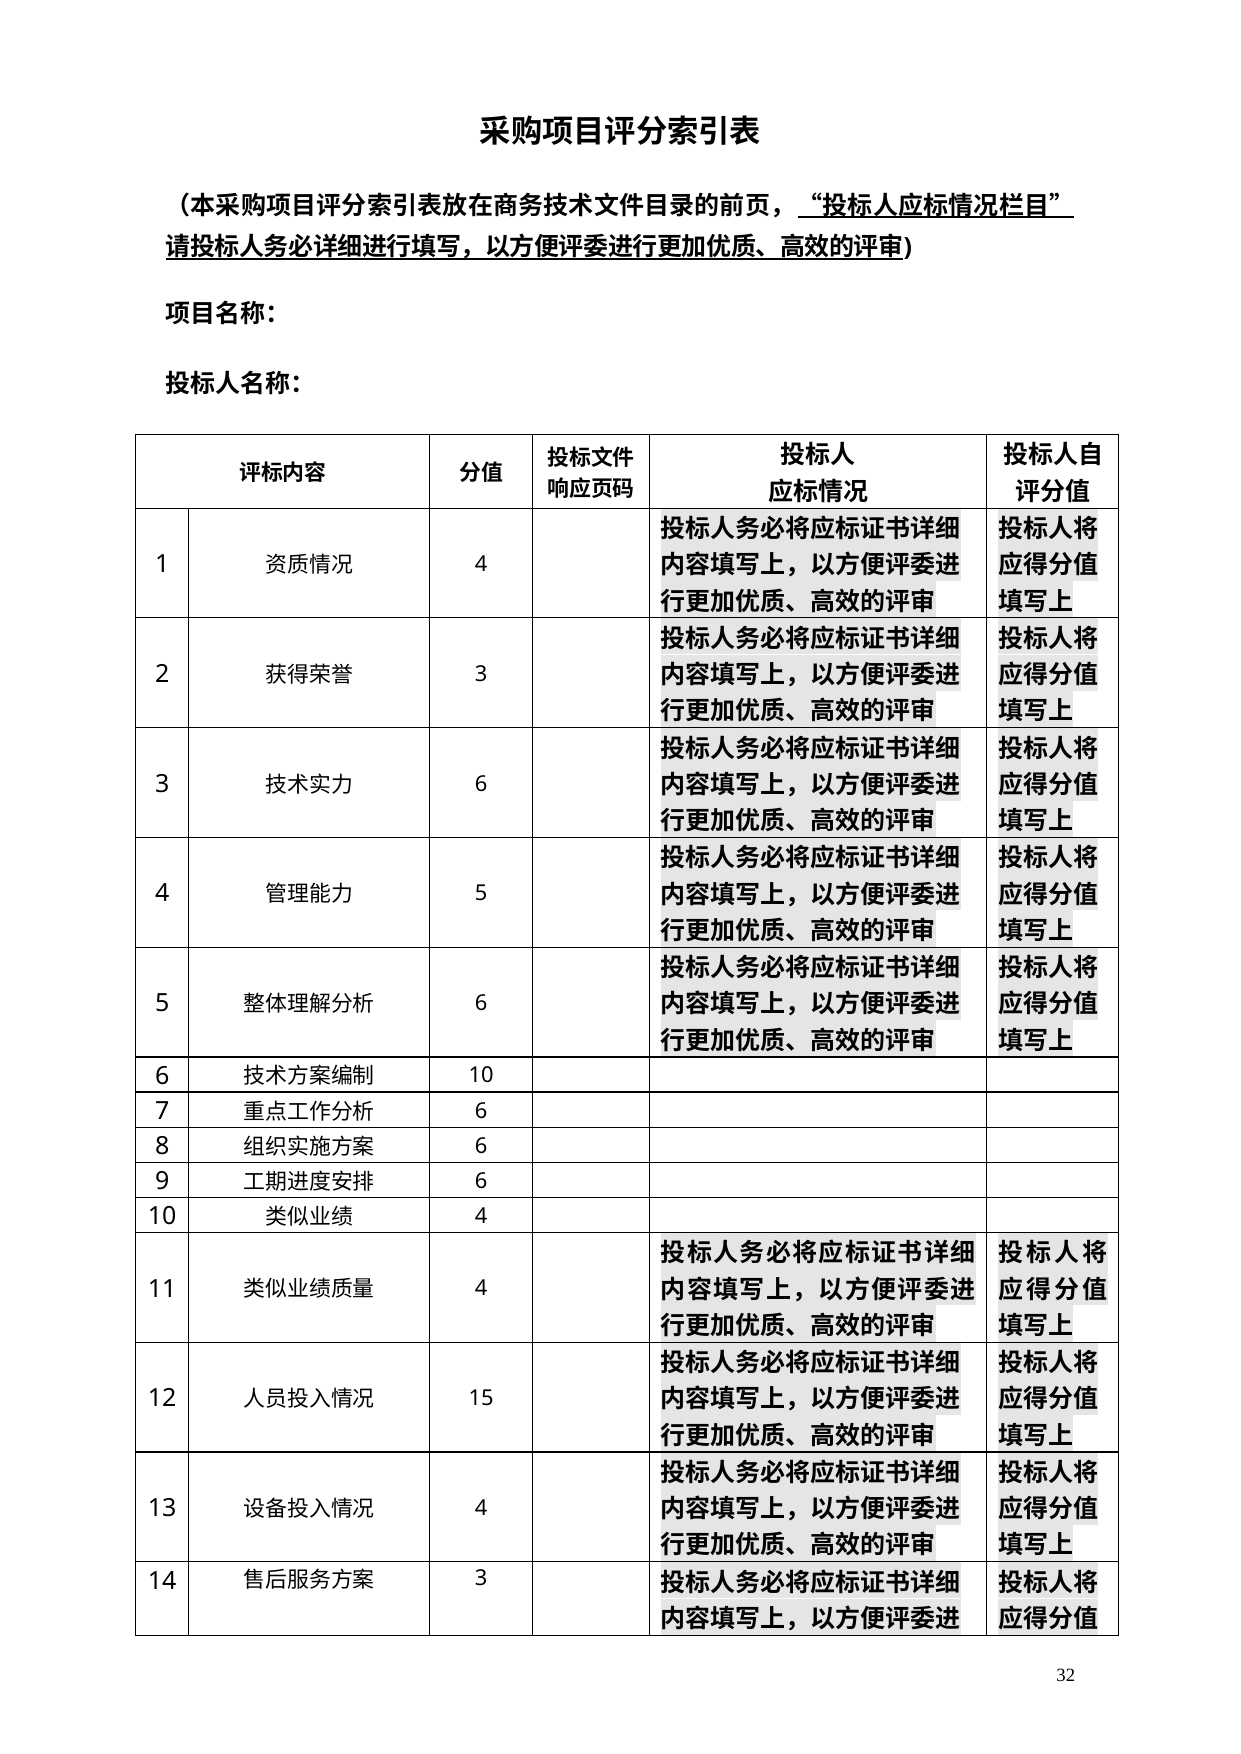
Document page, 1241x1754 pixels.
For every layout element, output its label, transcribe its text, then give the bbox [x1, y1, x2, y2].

table_cell [533, 728, 649, 837]
table_cell 投标人将应得分值填写上 [1073, 1343, 1118, 1451]
table_cell 人员投入情况 [189, 1343, 429, 1451]
table_cell [533, 1233, 649, 1342]
table_cell [987, 1058, 1118, 1091]
table_cell 投标人将应得分值填写上 [1073, 1233, 1118, 1342]
table_cell 技术实力 [189, 728, 429, 837]
table_cell 类似业绩质量 [189, 1233, 429, 1342]
table_cell 投标人将应得分值填写上 [1073, 1453, 1118, 1561]
table_cell [533, 838, 649, 947]
table_cell 投标人务必将应标证书详细内容填写上，以方便评委进行更加优质、高效的评审 [936, 1343, 986, 1451]
table_cell 重点工作分析 [189, 1093, 429, 1127]
table_cell 整体理解分析 [189, 948, 429, 1056]
table_cell [533, 1562, 649, 1635]
table_cell 投标人务必将应标证书详细内容填写上，以方便评委进行更加优质、高效的评审 [936, 838, 986, 947]
table_header 投标文件 响应页码 [533, 435, 649, 507]
table_cell [987, 1198, 1118, 1232]
table_cell 4 [430, 1198, 532, 1232]
table_cell [650, 1093, 986, 1127]
table_cell 投标人将应得分值填写上 [1073, 509, 1118, 617]
text 投标人名称： [165, 363, 1075, 400]
table_cell 10 [430, 1058, 532, 1091]
table_cell 7 [136, 1093, 188, 1127]
table_cell 6 [430, 1128, 532, 1162]
table_cell [650, 1198, 986, 1232]
table_cell 3 [430, 618, 532, 727]
table_cell 4 [430, 1233, 532, 1342]
table_cell 6 [430, 1093, 532, 1127]
table_cell 投标人务必将应标证书详细内容填写上，以方便评委进行更加优质、高效的评审 [936, 948, 986, 1056]
table_cell [533, 1453, 649, 1561]
table_cell 投标人将应得分值填写上 [1073, 948, 1118, 1056]
table_header 投标人自评分值 [987, 435, 1118, 507]
table_cell [650, 1058, 986, 1091]
table_cell 6 [430, 728, 532, 837]
table_cell 4 [136, 838, 188, 947]
table_cell 投标人务必将应标证书详细内容填写上，以方便评委进行更加优质、高效的评审 [650, 1562, 986, 1635]
table_cell 管理能力 [189, 838, 429, 947]
table_cell 投标人务必将应标证书详细内容填写上，以方便评委进行更加优质、高效的评审 [936, 728, 986, 837]
table_cell 3 [136, 728, 188, 837]
table_cell 售后服务方案 [189, 1562, 429, 1635]
table_cell 13 [136, 1453, 188, 1561]
table_cell 投标人将应得分值填写上 [1073, 838, 1118, 947]
table_cell 4 [430, 1453, 532, 1561]
table_header 投标人 应标情况 [650, 435, 986, 507]
table_cell [533, 1163, 649, 1197]
table_cell [533, 1058, 649, 1091]
table_cell 6 [136, 1058, 188, 1091]
table_cell 资质情况 [189, 509, 429, 617]
table_cell [987, 1163, 1118, 1197]
table_cell 1 [136, 509, 188, 617]
table_cell 3 [430, 1562, 532, 1635]
table_cell 9 [136, 1163, 188, 1197]
table_cell 12 [136, 1343, 188, 1451]
table_cell [533, 1128, 649, 1162]
table_cell [533, 618, 649, 727]
table_cell 技术方案编制 [189, 1058, 429, 1091]
table_cell 5 [136, 948, 188, 1056]
table_cell 投标人务必将应标证书详细内容填写上，以方便评委进行更加优质、高效的评审 [650, 618, 986, 727]
table_cell 设备投入情况 [189, 1453, 429, 1561]
table_cell 15 [430, 1343, 532, 1451]
table_cell 投标人将应得分值填写上 [987, 618, 1118, 727]
table_cell 投标人务必将应标证书详细内容填写上，以方便评委进行更加优质、高效的评审 [936, 1233, 986, 1342]
table_cell 4 [430, 509, 532, 617]
table_cell 类似业绩 [189, 1198, 429, 1232]
table_cell 获得荣誉 [189, 618, 429, 727]
text 项目名称： [165, 293, 1075, 329]
table_cell [650, 1128, 986, 1162]
table_cell 8 [136, 1128, 188, 1162]
table_cell 投标人将应得分值填写上 [987, 1562, 1118, 1635]
table_cell [533, 1093, 649, 1127]
table_cell [650, 1163, 986, 1197]
table_cell 11 [136, 1233, 188, 1342]
table_cell 投标人务必将应标证书详细内容填写上，以方便评委进行更加优质、高效的评审 [936, 1453, 986, 1561]
table_cell [987, 1128, 1118, 1162]
table_header 分值 [430, 435, 532, 507]
table_cell [533, 1343, 649, 1451]
table_cell [533, 1198, 649, 1232]
table_cell 工期进度安排 [189, 1163, 429, 1197]
table_cell 6 [430, 1163, 532, 1197]
table_cell 组织实施方案 [189, 1128, 429, 1162]
table_cell [987, 1093, 1118, 1127]
table_cell 10 [136, 1198, 188, 1232]
table_cell 投标人务必将应标证书详细内容填写上，以方便评委进行更加优质、高效的评审 [936, 509, 986, 617]
table_cell 2 [136, 618, 188, 727]
table_cell 6 [430, 948, 532, 1056]
text 采购项目评分索引表 [165, 106, 1075, 152]
table_cell [533, 509, 649, 617]
table_cell [533, 948, 649, 1056]
table_cell 5 [430, 838, 532, 947]
table_cell 投标人将应得分值填写上 [1073, 728, 1118, 837]
text （本采购项目评分索引表放在商务技术文件目录的前页，“投标人应标情况栏目”请投标人务必详细进行填写，以方便评委进行更加优质、高效的评审) [165, 181, 1075, 264]
table_cell 14 [136, 1562, 188, 1635]
table_header 评标内容 [136, 435, 429, 507]
